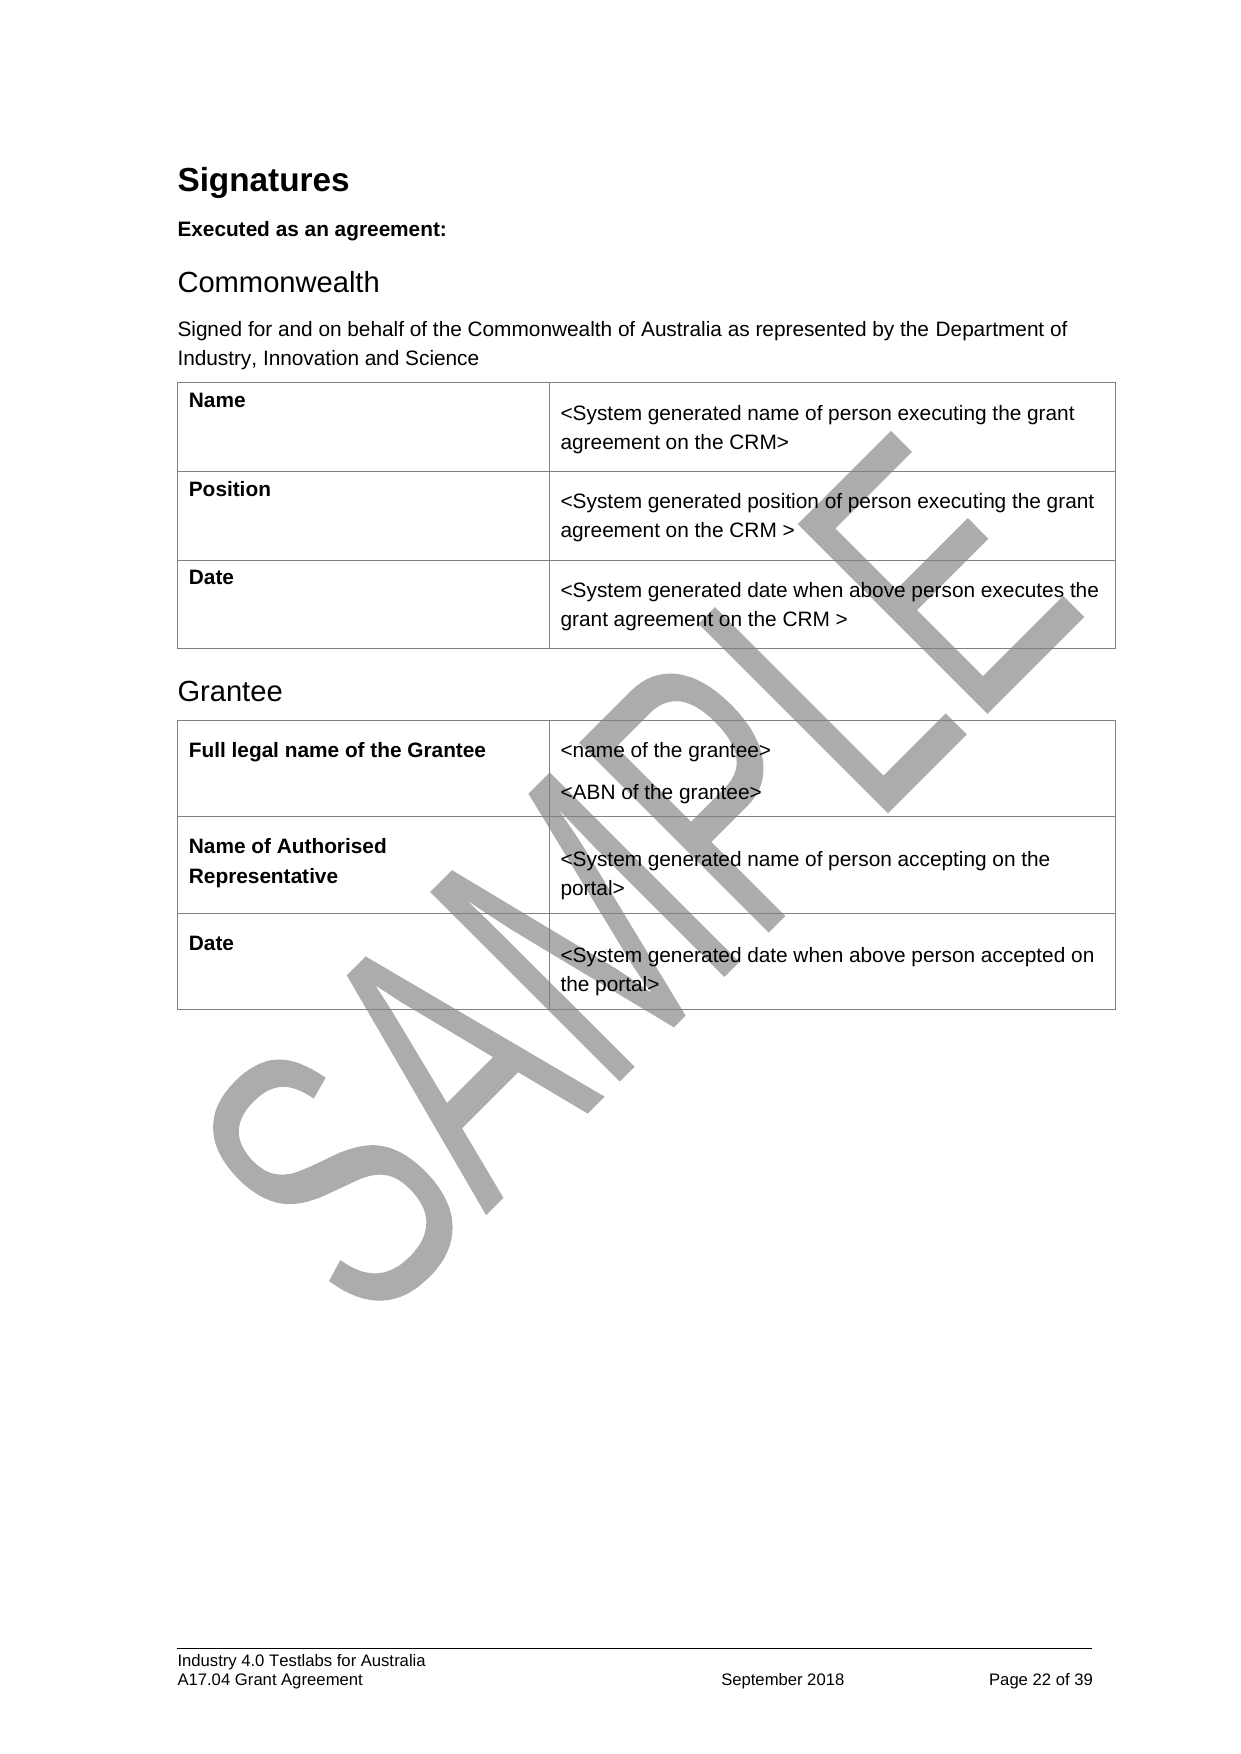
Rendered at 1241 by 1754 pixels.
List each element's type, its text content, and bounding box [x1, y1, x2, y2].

subtitle Commonwealth [177, 265, 1092, 299]
table_header <System generated name of person executing the grant agreement on the CRM> [550, 383, 1115, 471]
table_cell Position [178, 472, 549, 559]
text Signed for and on behalf of the Commonwealth of Australia as represented by the Department of Industry, Innovation and Science [177, 311, 1092, 370]
text Executed as an agreement: [177, 211, 1092, 240]
table_cell <System generated date when above person executes the grant agreement on the CRM > [550, 561, 1115, 648]
subtitle Signatures [177, 160, 1092, 199]
table_header Name [178, 383, 549, 471]
table_cell Name of Authorised Representative [178, 817, 549, 912]
subtitle Grantee [177, 674, 1092, 707]
table_header <name of the grantee> <ABN of the grantee> [550, 721, 1115, 816]
table_cell <System generated name of person accepting on the portal> [550, 817, 1115, 912]
table_header Full legal name of the Grantee [178, 721, 549, 816]
table_cell Date [178, 561, 549, 648]
table_cell <System generated date when above person accepted on the portal> [550, 914, 1115, 1009]
table_cell <System generated position of person executing the grant agreement on the CRM > [550, 472, 1115, 559]
table_cell Date [178, 914, 549, 1009]
